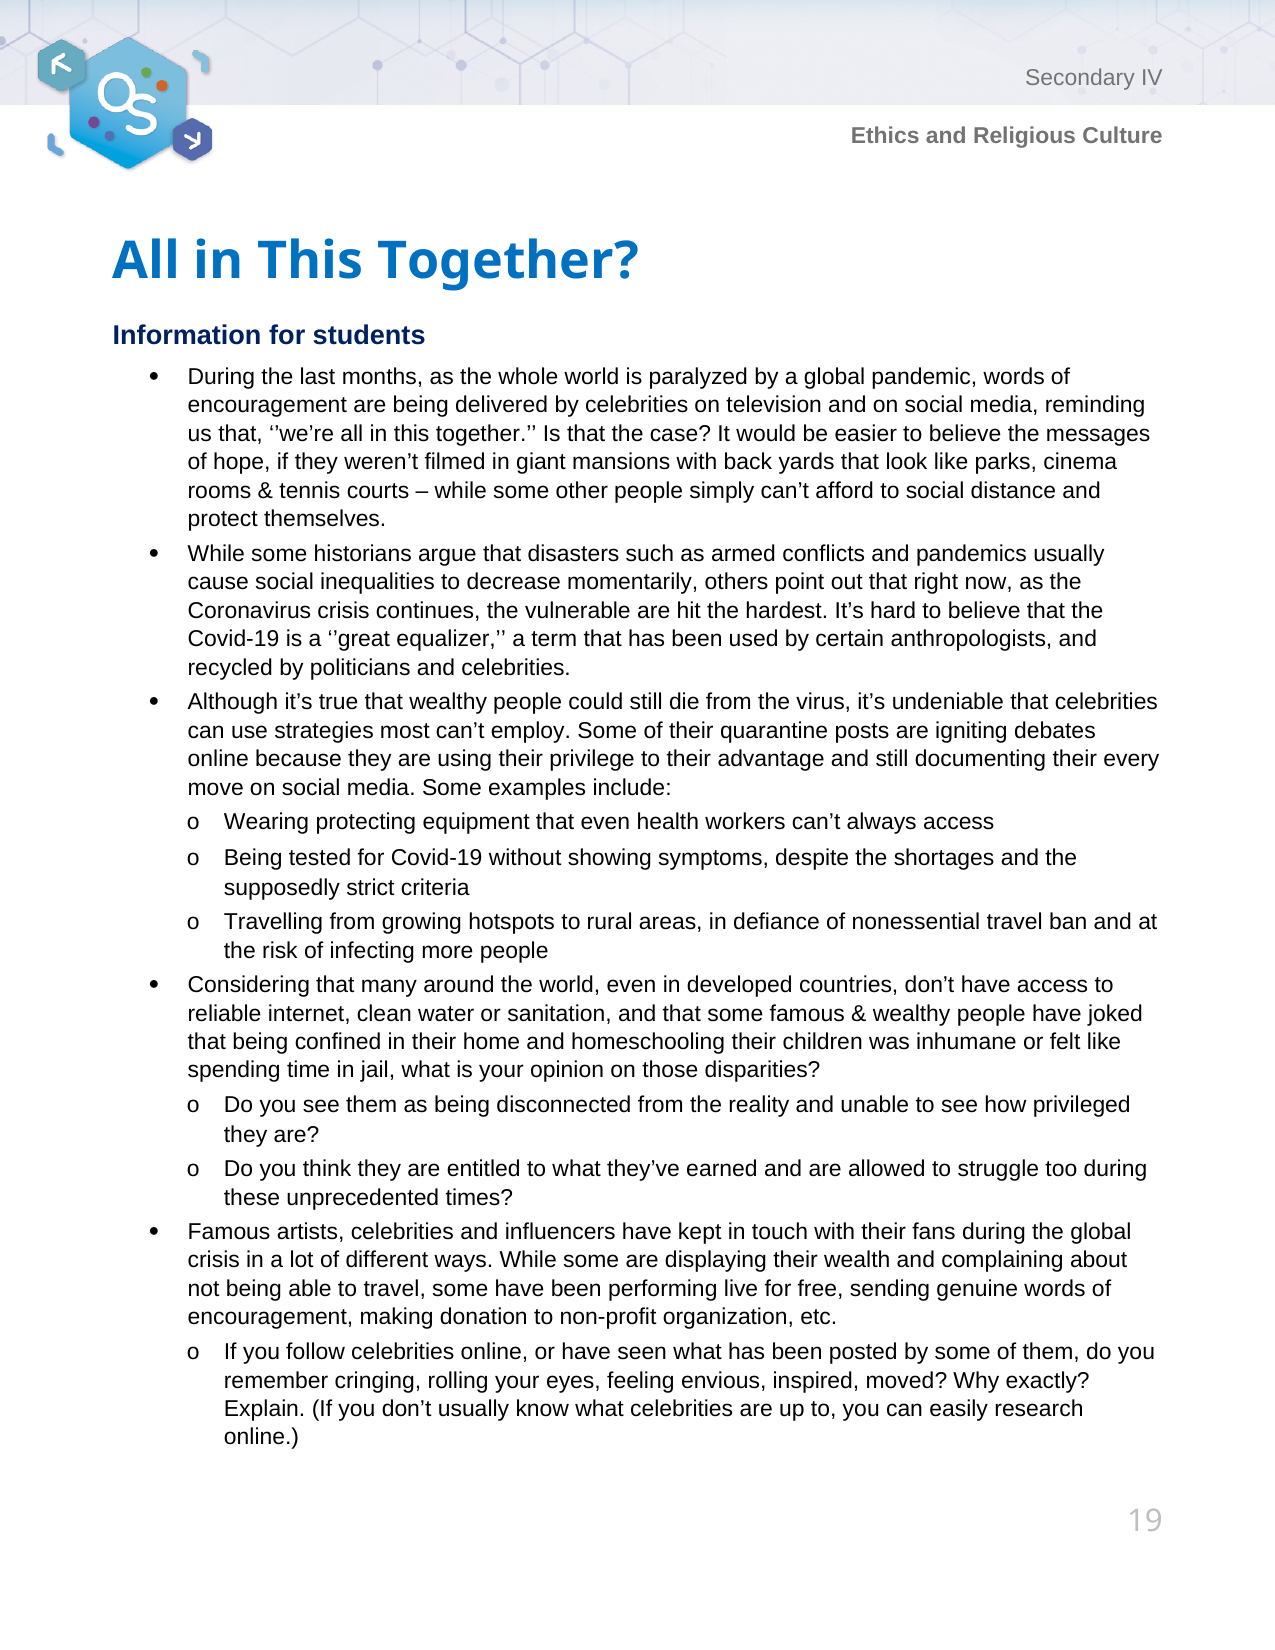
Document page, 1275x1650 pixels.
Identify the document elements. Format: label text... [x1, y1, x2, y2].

text Do you think they are entitled to what they’ve earned and are allowed to struggle too during these unprecedented times? [186, 1154, 1162, 1210]
list Famous artists, celebrities and influencers have kept in touch with their fans during the global crisis in a lot of different ways. While some are displaying their wealth and complaining about not being able to travel, some have been performing live for free, sending genuine words of encouragement, making donation to non-profit organization, etc. [150, 1218, 1162, 1329]
list Although it’s true that wealthy people could still die from the virus, it’s undeniable that celebrities can use strategies most can’t employ. Some of their quarantine posts are igniting debates online because they are using their privilege to their advantage and still documenting their every move on social media. Some examples include: [150, 688, 1162, 800]
text If you follow celebrities online, or have seen what has been posted by some of them, do you remember cringing, rolling your eyes, feeling envious, inspired, moved? Why exactly? Explain. (If you don’t usually know what celebrities are up to, you can easily research online.) [186, 1338, 1162, 1449]
list Considering that many around the world, even in developed countries, don’t have access to reliable internet, clean water or sanitation, and that some famous & wealthy people have joked that being confined in their home and homeschooling their children was inhumane or felt like spending time in jail, what is your opinion on those disparities? [150, 971, 1162, 1083]
text Wearing protecting equipment that even health workers can’t always access [186, 808, 1162, 837]
list During the last months, as the whole world is paralyzed by a global pandemic, words of encouragement are being delivered by celebrities on television and on social media, reminding us that, ‘’we’re all in this together.’’ Is that the case? It would be easier to believe the messages of hope, if they weren’t filmed in giant mansions with back yards that look like parks, cinema rooms & tennis courts – while some other people simply can’t afford to social distance and protect themselves. [150, 363, 1162, 531]
text Do you see them as being disconnected from the reality and unable to see how privileged they are? [186, 1091, 1162, 1147]
list While some historians argue that disasters such as armed conflicts and pandemics usually cause social inequalities to decrease momentarily, others point out that right now, as the Coronavirus crisis continues, the vulnerable are hit the hardest. It’s hard to believe that the Covid-19 is a ‘’great equalizer,’’ a term that has been used by certain anthropologists, and recycled by politicians and celebrities. [150, 540, 1162, 680]
text All in This Together? [112, 223, 1162, 294]
text Travelling from growing hotspots to rural areas, in defiance of nonessential travel ban and at the risk of infecting more people [186, 908, 1162, 963]
text Ethics and Religious Culture [112, 122, 1162, 148]
text Being tested for Covid-19 without showing symptoms, despite the shortages and the supposedly strict criteria [186, 844, 1162, 900]
picture [0, 0, 1275, 189]
text Information for students [112, 319, 1162, 350]
